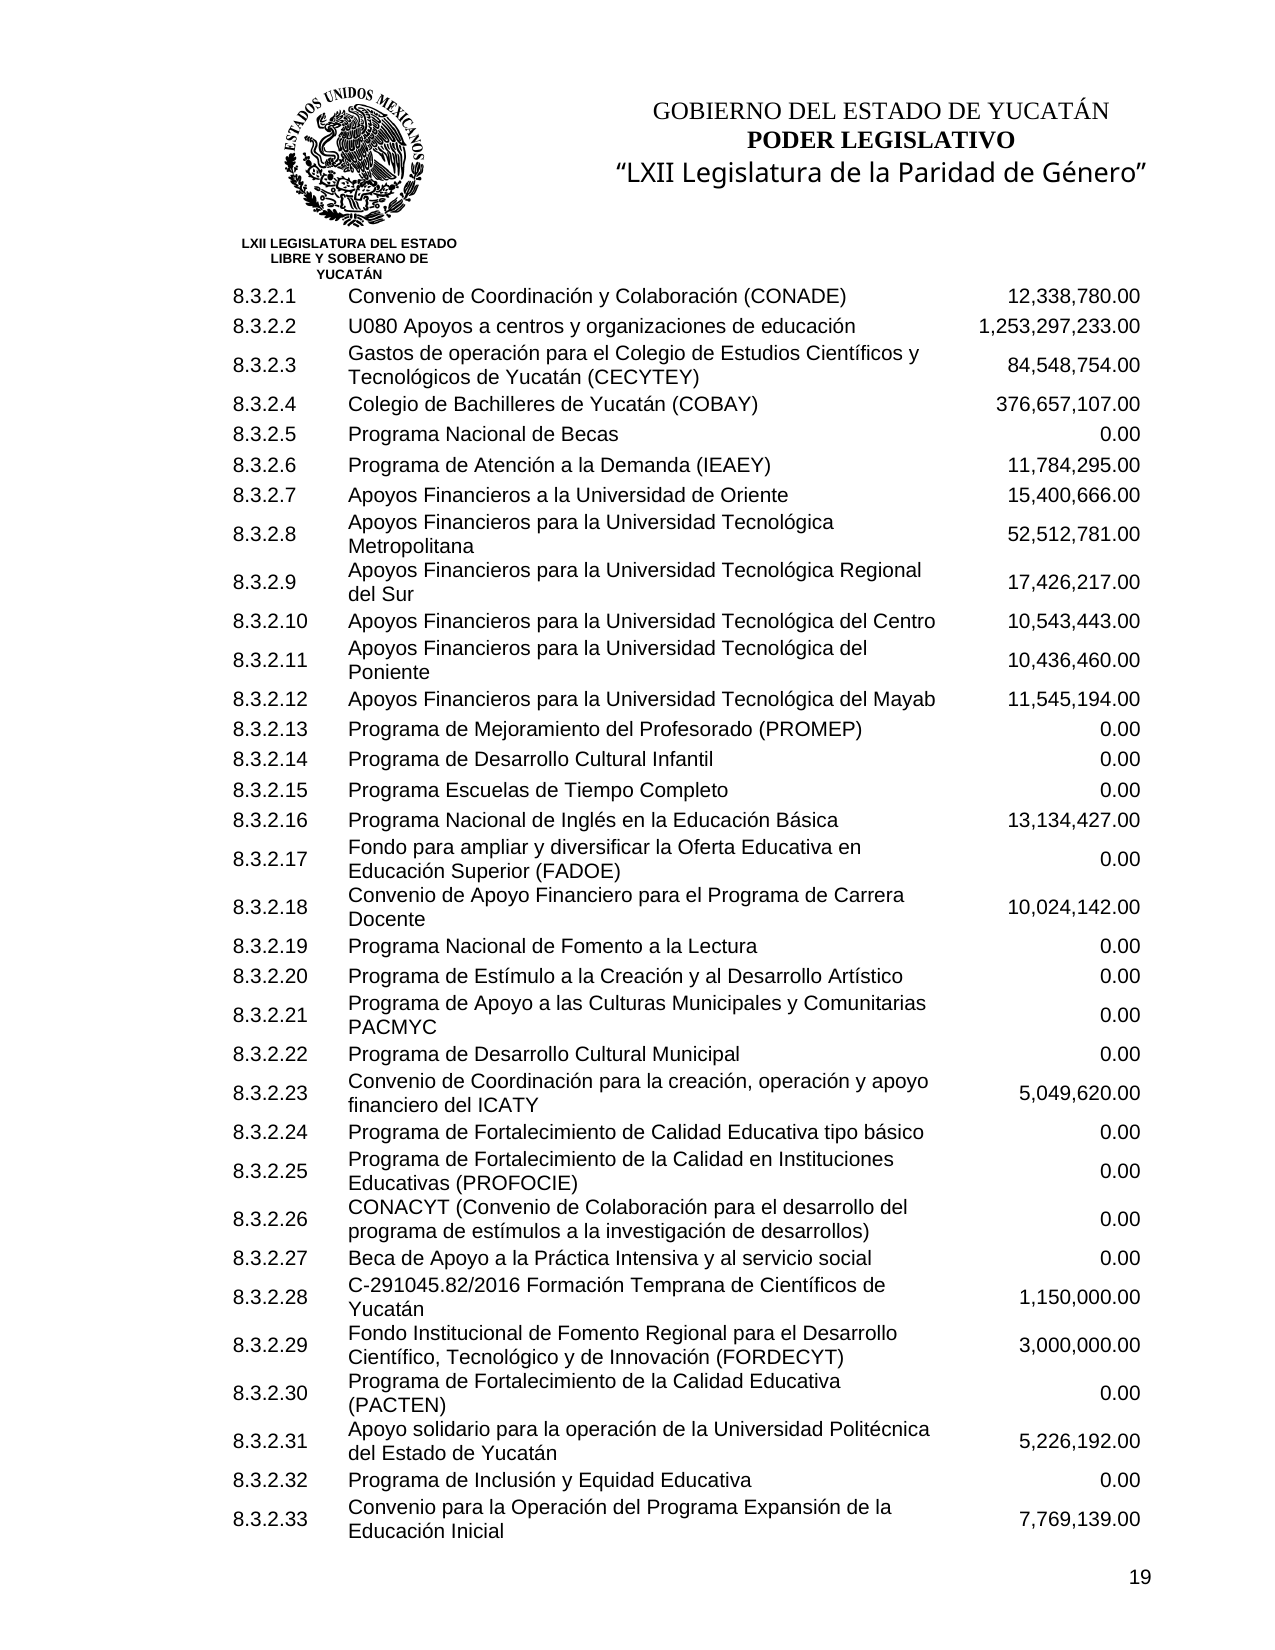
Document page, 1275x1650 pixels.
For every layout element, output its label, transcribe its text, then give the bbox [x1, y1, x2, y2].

table_cell Programa de Estímulo a la Creación y al Desarrollo Artístico [337, 961, 955, 991]
table_cell 8.3.2.4 [221, 389, 337, 419]
table_cell 0.00 [955, 774, 1152, 804]
table_cell 0.00 [955, 744, 1152, 774]
table_cell Programa de Fortalecimiento de la Calidad Educativa (PACTEN) [337, 1369, 955, 1417]
table_cell Programa de Desarrollo Cultural Municipal [337, 1039, 955, 1069]
table_cell 8.3.2.14 [221, 744, 337, 774]
table_cell 5,049,620.00 [955, 1069, 1152, 1117]
table_cell 10,024,142.00 [955, 883, 1152, 931]
table_cell Colegio de Bachilleres de Yucatán (COBAY) [337, 389, 955, 419]
table_cell 0.00 [955, 931, 1152, 961]
table_cell Apoyos Financieros para la Universidad Tecnológica del Centro [337, 606, 955, 636]
table_cell Convenio de Apoyo Financiero para el Programa de Carrera Docente [337, 883, 955, 931]
table_cell 8.3.2.16 [221, 805, 337, 835]
table_cell 8.3.2.5 [221, 419, 337, 449]
table_cell Programa de Inclusión y Equidad Educativa [337, 1465, 955, 1495]
table_cell Programa de Fortalecimiento de Calidad Educativa tipo básico [337, 1117, 955, 1147]
table_cell 8.3.2.9 [221, 558, 337, 606]
table_cell 8.3.2.25 [221, 1147, 337, 1195]
table_cell Apoyos Financieros para la Universidad Tecnológica del Mayab [337, 684, 955, 714]
table_cell 12,338,780.00 [955, 281, 1152, 311]
table_cell Convenio de Coordinación para la creación, operación y apoyo financiero del ICATY [337, 1069, 955, 1117]
table_cell 0.00 [955, 1243, 1152, 1273]
table_cell 17,426,217.00 [955, 558, 1152, 606]
table_cell Programa de Desarrollo Cultural Infantil [337, 744, 955, 774]
table_cell 8.3.2.22 [221, 1039, 337, 1069]
table_cell 8.3.2.3 [221, 341, 337, 389]
table_cell Convenio para la Operación del Programa Expansión de la Educación Inicial [337, 1495, 955, 1543]
picture [250, 53, 458, 261]
table_cell 0.00 [955, 1039, 1152, 1069]
table_cell Apoyos Financieros para la Universidad Tecnológica del Poniente [337, 636, 955, 684]
table_cell Programa de Apoyo a las Culturas Municipales y Comunitarias PACMYC [337, 991, 955, 1039]
table_cell 1,150,000.00 [955, 1273, 1152, 1321]
table_cell 8.3.2.19 [221, 931, 337, 961]
table_cell 8.3.2.11 [221, 636, 337, 684]
table_cell 0.00 [955, 1195, 1152, 1243]
table_cell 8.3.2.23 [221, 1069, 337, 1117]
table_cell Programa de Atención a la Demanda (IEAEY) [337, 449, 955, 479]
table_cell 0.00 [955, 835, 1152, 883]
table_cell 8.3.2.29 [221, 1321, 337, 1369]
table_cell Programa Nacional de Inglés en la Educación Básica [337, 805, 955, 835]
table_cell Apoyos Financieros a la Universidad de Oriente [337, 480, 955, 510]
table_cell 11,545,194.00 [955, 684, 1152, 714]
table_cell 3,000,000.00 [955, 1321, 1152, 1369]
table_cell 8.3.2.20 [221, 961, 337, 991]
table_cell 8.3.2.7 [221, 480, 337, 510]
table_cell 0.00 [955, 1369, 1152, 1417]
table_cell 0.00 [955, 1117, 1152, 1147]
table_cell 8.3.2.15 [221, 774, 337, 804]
table_cell Gastos de operación para el Colegio de Estudios Científicos y Tecnológicos de Yucatán (CECYTEY) [337, 341, 955, 389]
table_cell U080 Apoyos a centros y organizaciones de educación [337, 311, 955, 341]
table_cell 8.3.2.13 [221, 714, 337, 744]
table_cell 8.3.2.24 [221, 1117, 337, 1147]
table_cell 8.3.2.26 [221, 1195, 337, 1243]
table_cell Convenio de Coordinación y Colaboración (CONADE) [337, 281, 955, 311]
table_cell 8.3.2.33 [221, 1495, 337, 1543]
table_cell Apoyos Financieros para la Universidad Tecnológica Regional del Sur [337, 558, 955, 606]
table_cell Programa Escuelas de Tiempo Completo [337, 774, 955, 804]
table_cell 0.00 [955, 419, 1152, 449]
table_cell 8.3.2.28 [221, 1273, 337, 1321]
table_cell 8.3.2.27 [221, 1243, 337, 1273]
table_cell 0.00 [955, 991, 1152, 1039]
table_cell 0.00 [955, 1147, 1152, 1195]
table_cell Programa de Fortalecimiento de la Calidad en Instituciones Educativas (PROFOCIE) [337, 1147, 955, 1195]
table_cell 84,548,754.00 [955, 341, 1152, 389]
table_cell 8.3.2.6 [221, 449, 337, 479]
table_cell 1,253,297,233.00 [955, 311, 1152, 341]
table_cell 8.3.2.30 [221, 1369, 337, 1417]
table_cell 11,784,295.00 [955, 449, 1152, 479]
table_cell 8.3.2.10 [221, 606, 337, 636]
table_cell Apoyo solidario para la operación de la Universidad Politécnica del Estado de Yucatán [337, 1417, 955, 1465]
table_cell 15,400,666.00 [955, 480, 1152, 510]
table_cell 8.3.2.12 [221, 684, 337, 714]
table_cell 5,226,192.00 [955, 1417, 1152, 1465]
table_cell Fondo Institucional de Fomento Regional para el Desarrollo Científico, Tecnológico y de Innovación (FORDECYT) [337, 1321, 955, 1369]
table_cell C-291045.82/2016 Formación Temprana de Científicos de Yucatán [337, 1273, 955, 1321]
table_cell 7,769,139.00 [955, 1495, 1152, 1543]
table_cell 8.3.2.18 [221, 883, 337, 931]
table_cell 8.3.2.2 [221, 311, 337, 341]
table_cell 52,512,781.00 [955, 510, 1152, 558]
table_cell Fondo para ampliar y diversificar la Oferta Educativa en Educación Superior (FADOE) [337, 835, 955, 883]
table_cell 8.3.2.21 [221, 991, 337, 1039]
table_cell Programa de Mejoramiento del Profesorado (PROMEP) [337, 714, 955, 744]
table_cell 8.3.2.32 [221, 1465, 337, 1495]
table_cell 8.3.2.1 [221, 281, 337, 311]
table_cell 8.3.2.8 [221, 510, 337, 558]
table_cell 10,543,443.00 [955, 606, 1152, 636]
table_cell 8.3.2.17 [221, 835, 337, 883]
table_cell 8.3.2.31 [221, 1417, 337, 1465]
table_cell Apoyos Financieros para la Universidad Tecnológica Metropolitana [337, 510, 955, 558]
table_cell Programa Nacional de Fomento a la Lectura [337, 931, 955, 961]
table_cell CONACYT (Convenio de Colaboración para el desarrollo del programa de estímulos a la investigación de desarrollos) [337, 1195, 955, 1243]
table_cell 0.00 [955, 714, 1152, 744]
table_cell 10,436,460.00 [955, 636, 1152, 684]
table_cell 13,134,427.00 [955, 805, 1152, 835]
table_cell 0.00 [955, 1465, 1152, 1495]
table_cell Programa Nacional de Becas [337, 419, 955, 449]
table_cell 376,657,107.00 [955, 389, 1152, 419]
table_cell 0.00 [955, 961, 1152, 991]
table_cell Beca de Apoyo a la Práctica Intensiva y al servicio social [337, 1243, 955, 1273]
